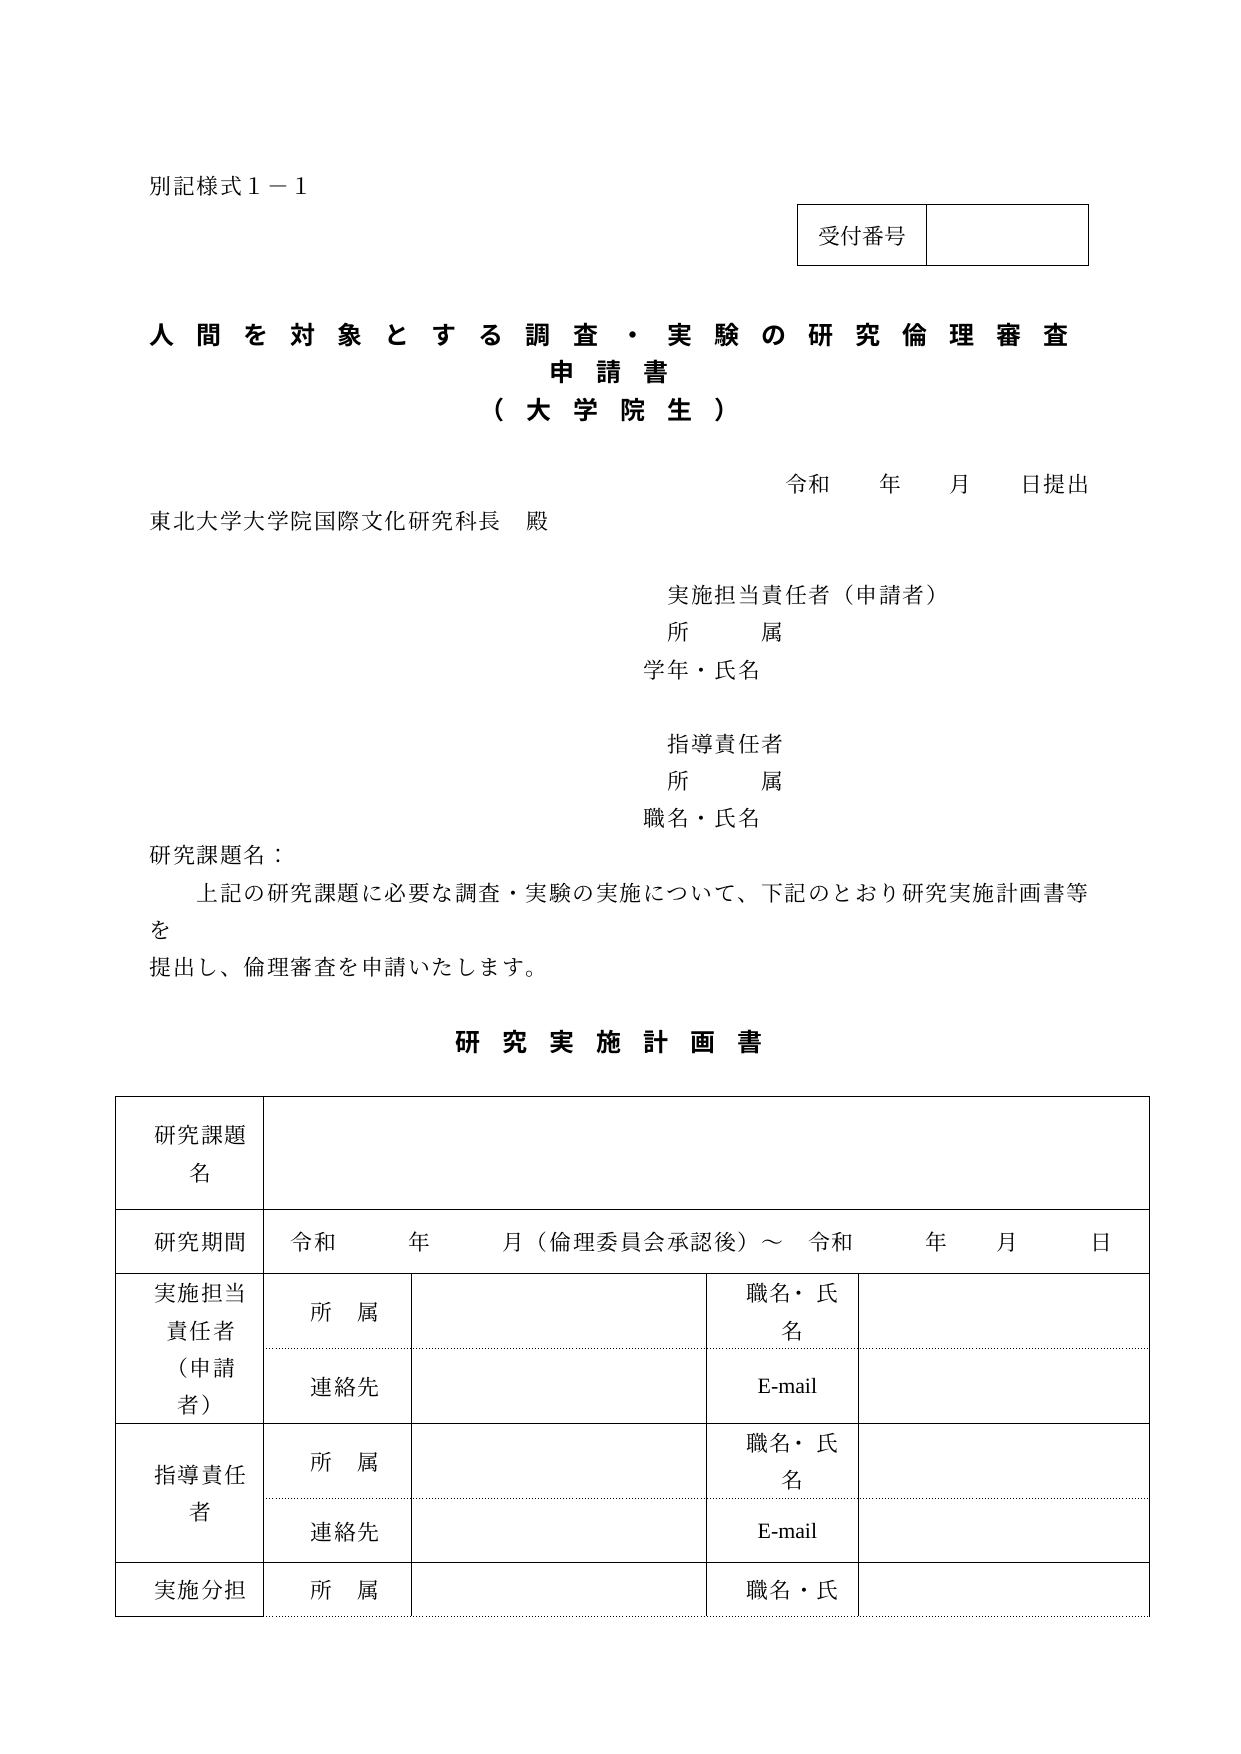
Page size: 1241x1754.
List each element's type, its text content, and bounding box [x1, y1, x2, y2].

table_header 受付番号 [798, 205, 926, 265]
text 上記の研究課題に必要な調査・実験の実施について、下記のとおり研究実施計画書等を [149, 873, 1091, 947]
table_cell 連絡先 [264, 1348, 411, 1423]
text 研究課題名： [149, 836, 1091, 873]
text 職名・氏名 [149, 799, 1091, 836]
text 所 属 [149, 613, 1091, 650]
text 東北大学大学院国際文化研究科長 殿 [149, 501, 1091, 538]
table_header [264, 1097, 1149, 1209]
table_cell 研究期間 [116, 1210, 263, 1273]
text 研究実施計画書 [149, 1022, 1091, 1059]
text 提出し、倫理審査を申請いたします。 [149, 947, 1091, 985]
table_cell [412, 1563, 706, 1616]
text 所 属 [149, 762, 1091, 799]
table_cell 所 属 [264, 1274, 411, 1348]
table_cell [859, 1498, 1149, 1562]
table_cell 指導責任者 [116, 1424, 263, 1562]
table_cell 職名・氏名 [707, 1563, 858, 1616]
text 人間を対象とする調査・実験の研究倫理審査申請書 [149, 315, 1091, 390]
table_cell E-mail [707, 1348, 858, 1423]
table_cell [859, 1563, 1149, 1616]
table_cell 所 属 [264, 1424, 411, 1498]
text 実施担当責任者（申請者） [149, 576, 1091, 613]
table_header 研究課題名 [116, 1097, 263, 1209]
table_cell [412, 1498, 706, 1562]
table_cell 職名･氏名 [707, 1424, 858, 1498]
table_cell [859, 1348, 1149, 1423]
table_cell 令和 年 月（倫理委員会承認後）～ 令和 年 月 日 [264, 1210, 1149, 1273]
table_cell [412, 1424, 706, 1498]
table_cell [412, 1348, 706, 1423]
text 学年・氏名 [149, 650, 1091, 687]
table_cell E-mail [707, 1498, 858, 1562]
table_header [927, 205, 1088, 265]
text 別記様式１－１ [149, 167, 1091, 204]
table_cell 所 属 [264, 1563, 411, 1616]
table_cell 実施担当 責任者 （申請者） [116, 1274, 263, 1423]
table_cell 実施分担者 [116, 1563, 263, 1616]
table_cell [412, 1274, 706, 1348]
table_cell [859, 1424, 1149, 1498]
table_cell 連絡先 [264, 1498, 411, 1562]
text 指導責任者 [149, 724, 1091, 762]
text （大学院生） [149, 390, 1091, 427]
text 令和 年 月 日提出 [149, 464, 1091, 501]
table_cell [859, 1274, 1149, 1348]
table_cell 職名･氏名 [707, 1274, 858, 1348]
